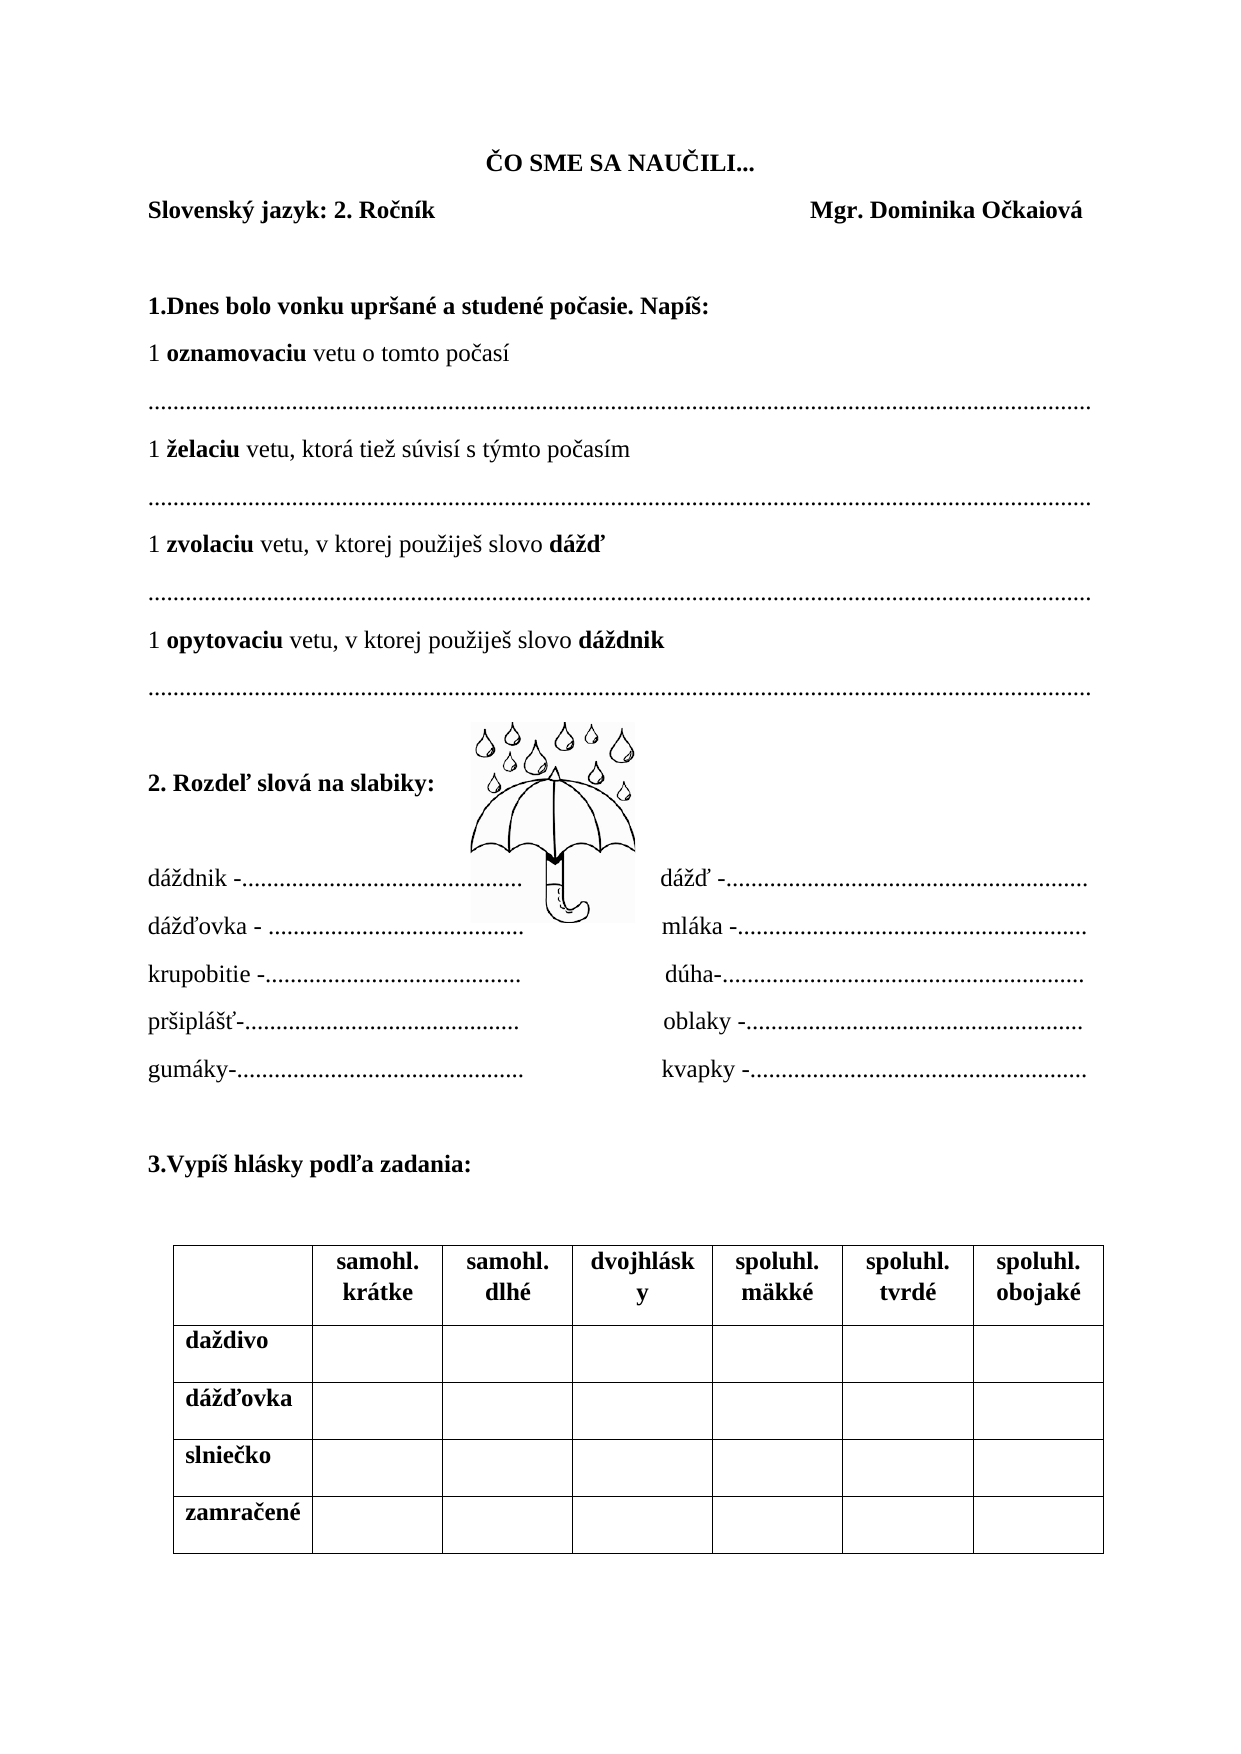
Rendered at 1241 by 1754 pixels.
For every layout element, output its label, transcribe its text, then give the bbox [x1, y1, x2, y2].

table_cell [713, 1440, 842, 1496]
text 1 opytovaciu vetu, v ktorej použiješ slovo dáždnik [148, 625, 1093, 653]
table_cell slniečko [174, 1440, 312, 1496]
picture [470, 797, 636, 863]
table_cell [573, 1440, 712, 1496]
table_cell [974, 1326, 1103, 1382]
text 1 želaciu vetu, ktorá tiež súvisí s týmto počasím [148, 434, 1093, 463]
table_cell [573, 1326, 712, 1382]
text gumáky-.............................................. kvapky -...................................................... [148, 1054, 1093, 1083]
text ČO SME SA NAUČILI... [148, 148, 1093, 176]
table_cell [974, 1497, 1103, 1553]
table_cell [974, 1383, 1103, 1439]
text 3.Vypíš hlásky podľa zadania: [148, 1149, 1093, 1178]
text krupobitie -......................................... dúha-.......................................................... [148, 959, 1093, 987]
table_cell [313, 1440, 442, 1496]
table_header spoluhl. tvrdé [843, 1246, 973, 1324]
table_cell [713, 1326, 842, 1382]
table_cell [573, 1383, 712, 1439]
table_cell dážďovka [174, 1383, 312, 1439]
table_cell [843, 1440, 973, 1496]
text 1 zvolaciu vetu, v ktorej použiješ slovo dážď [148, 529, 1093, 558]
table_header samohl. krátke [313, 1246, 442, 1324]
table_cell [843, 1383, 973, 1439]
text dážďovka - ......................................... mláka -........................................................ [148, 911, 1093, 940]
table_header samohl. dlhé [443, 1246, 572, 1324]
picture [470, 892, 636, 911]
table_cell [313, 1326, 442, 1382]
text ....................................................................................................................................................... [148, 672, 1093, 701]
text ....................................................................................................................................................... [148, 386, 1093, 415]
text 1 oznamovaciu vetu o tomto počasí [148, 338, 1093, 367]
table_cell [443, 1440, 572, 1496]
text ....................................................................................................................................................... [148, 577, 1093, 606]
table_cell [443, 1497, 572, 1553]
table_cell [974, 1440, 1103, 1496]
text pršiplášť-............................................ oblaky -...................................................... [148, 1006, 1093, 1035]
table_cell [713, 1497, 842, 1553]
table_cell [443, 1383, 572, 1439]
table_cell [843, 1497, 973, 1553]
picture [470, 722, 636, 768]
table_cell zamračené [174, 1497, 312, 1553]
table_cell [313, 1497, 442, 1553]
table_cell [713, 1383, 842, 1439]
table_header spoluhl. mäkké [713, 1246, 842, 1324]
table_cell daždivo [174, 1326, 312, 1382]
text dáždnik -............................................. dážď -.......................................................... [148, 863, 1093, 892]
table_cell [573, 1497, 712, 1553]
table_cell [443, 1326, 572, 1382]
table_header spoluhl. obojaké [974, 1246, 1103, 1324]
table_header dvojhlásky [573, 1246, 712, 1324]
text 1.Dnes bolo vonku upršané a studené počasie. Napíš: [148, 291, 1093, 319]
table_header [174, 1246, 312, 1324]
text 2. Rozdeľ slová na slabiky: [148, 768, 1093, 797]
text Slovenský jazyk: 2. Ročník Mgr. Dominika Očkaiová [148, 195, 1093, 224]
table_cell [313, 1383, 442, 1439]
table_cell [843, 1326, 973, 1382]
text ....................................................................................................................................................... [148, 482, 1093, 510]
